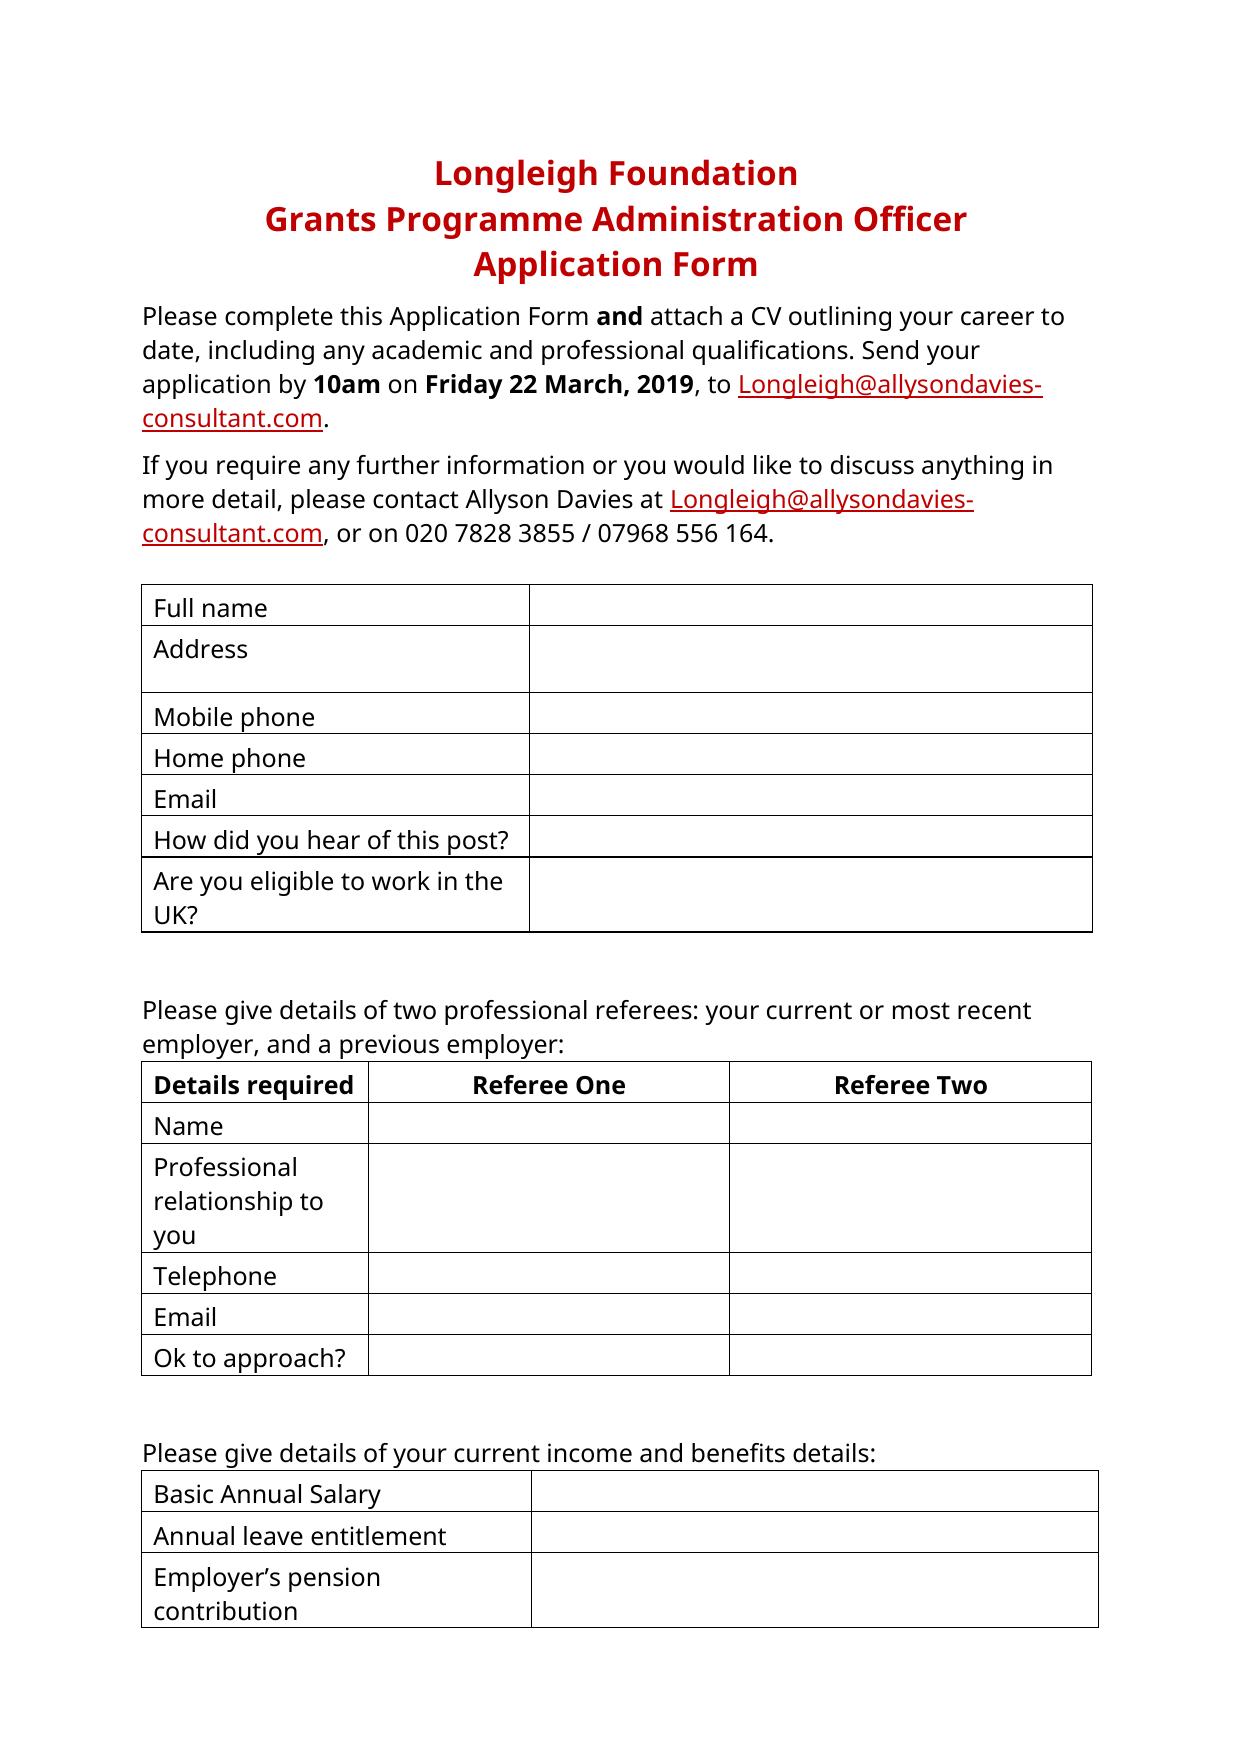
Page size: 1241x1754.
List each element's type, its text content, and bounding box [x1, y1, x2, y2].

table_cell [530, 816, 1092, 856]
table_cell [730, 1294, 1091, 1334]
table_cell [369, 1103, 729, 1143]
table_cell Ok to approach? [142, 1335, 368, 1375]
table_cell [369, 1144, 729, 1252]
text Grants Programme Administration Officer [142, 195, 1090, 241]
table_cell Address [142, 626, 529, 692]
table_cell [369, 1253, 729, 1293]
table_cell Name [142, 1103, 368, 1143]
table_cell Email [142, 1294, 368, 1334]
table_cell [530, 693, 1092, 733]
table_cell [532, 1512, 1098, 1552]
table_cell Mobile phone [142, 693, 529, 733]
table_header Basic Annual Salary [142, 1471, 531, 1511]
table_cell [530, 858, 1092, 931]
table_cell [730, 1335, 1091, 1375]
table_cell Professional relationship to you [142, 1144, 368, 1252]
table_cell [730, 1253, 1091, 1293]
table_header [530, 585, 1092, 625]
table_header Full name [142, 585, 529, 625]
table_cell Are you eligible to work in the UK? [142, 858, 529, 931]
text Application Form [142, 241, 1090, 286]
table_cell Annual leave entitlement [142, 1512, 531, 1552]
table_cell [730, 1103, 1091, 1143]
table_cell [530, 626, 1092, 692]
table_cell Email [142, 775, 529, 815]
table_cell [730, 1144, 1091, 1252]
table_header Referee Two [730, 1062, 1091, 1102]
table_cell Telephone [142, 1253, 368, 1293]
text Longleigh Foundation [142, 150, 1090, 195]
table_cell Employer’s pension contribution [142, 1553, 531, 1627]
text If you require any further information or you would like to discuss anything in more detail, please contact Allyson Davies at Longleigh@allysondavies-consultant.com, or on 020 7828 3855 / 07968 556 164. [142, 447, 1090, 550]
table_cell [532, 1553, 1098, 1627]
table_cell [369, 1294, 729, 1334]
table_cell How did you hear of this post? [142, 816, 529, 856]
table_cell [530, 775, 1092, 815]
text Please complete this Application Form and attach a CV outlining your career to date, including any academic and professional qualifications. Send your application by 10am on Friday 22 March, 2019, to Longleigh@allysondavies-consultant.com. [142, 299, 1090, 435]
table_cell [530, 734, 1092, 774]
table_header Referee One [369, 1062, 729, 1102]
table_cell [369, 1335, 729, 1375]
table_cell Home phone [142, 734, 529, 774]
text Please give details of two professional referees: your current or most recent employer, and a previous employer: [142, 992, 1090, 1061]
text Please give details of your current income and benefits details: [142, 1436, 1090, 1470]
table_header Details required [142, 1062, 368, 1102]
table_header [532, 1471, 1098, 1511]
